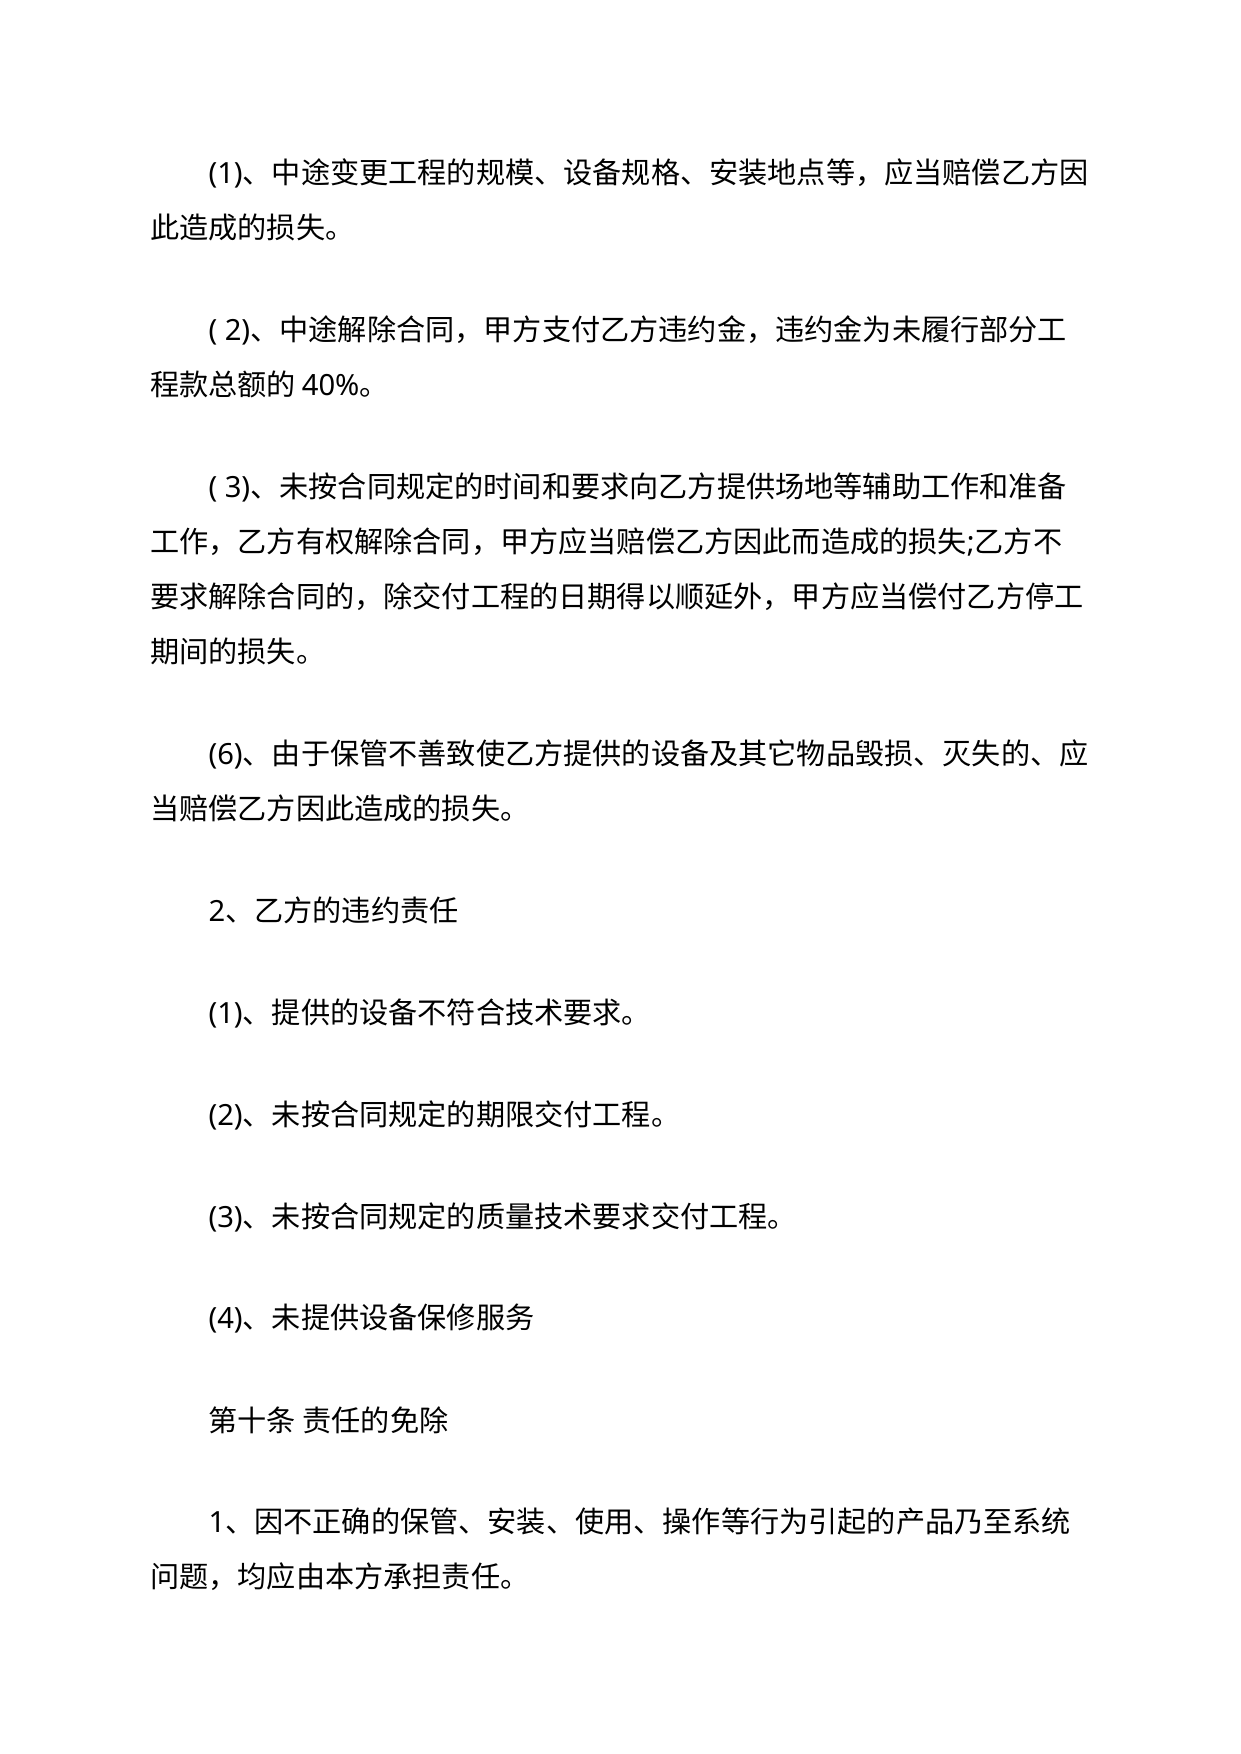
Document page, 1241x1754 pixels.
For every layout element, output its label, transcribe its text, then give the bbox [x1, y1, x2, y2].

text (6)、由于保管不善致使乙方提供的设备及其它物品毁损、灭失的、应当赔偿乙方因此造成的损失。 [150, 730, 1090, 828]
text ( 2)、中途解除合同，甲方支付乙方违约金，违约金为未履行部分工程款总额的40%。 [150, 307, 1090, 404]
text 2、乙方的违约责任 [150, 887, 1090, 929]
text ( 3)、未按合同规定的时间和要求向乙方提供场地等辅助工作和准备工作，乙方有权解除合同，甲方应当赔偿乙方因此而造成的损失;乙方不要求解除合同的，除交付工程的日期得以顺延外，甲方应当偿付乙方停工期间的损失。 [150, 464, 1090, 671]
text (1)、中途变更工程的规模、设备规格、安装地点等，应当赔偿乙方因此造成的损失。 [150, 150, 1090, 247]
text (3)、未按合同规定的质量技术要求交付工程。 [150, 1193, 1090, 1236]
text 第十条 责任的免除 [150, 1397, 1090, 1439]
text (2)、未按合同规定的期限交付工程。 [150, 1091, 1090, 1133]
text (1)、提供的设备不符合技术要求。 [150, 989, 1090, 1032]
text 1、因不正确的保管、安装、使用、操作等行为引起的产品乃至系统问题，均应由本方承担责任。 [150, 1499, 1090, 1596]
text (4)、未提供设备保修服务 [150, 1295, 1090, 1337]
